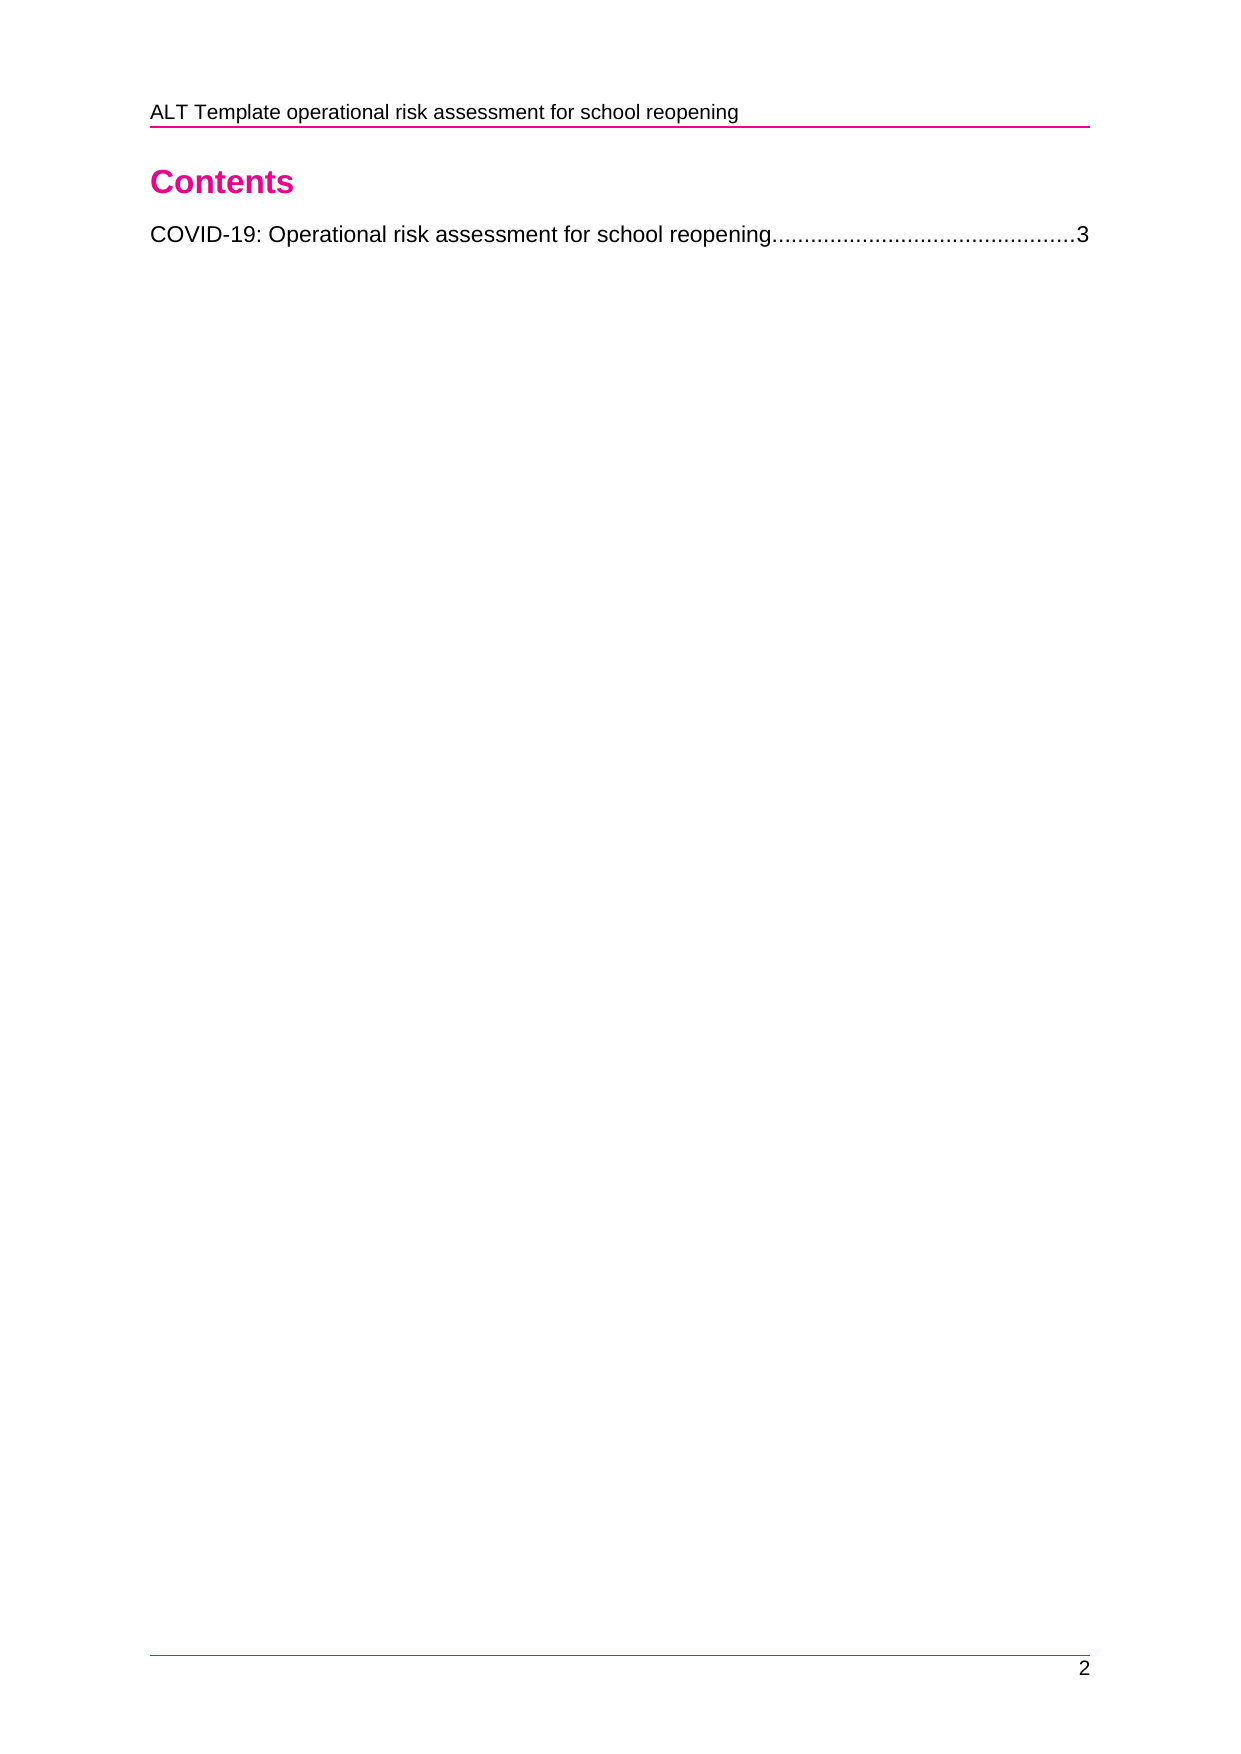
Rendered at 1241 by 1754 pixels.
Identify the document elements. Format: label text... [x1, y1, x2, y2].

text Contents [150, 162, 1090, 201]
text COVID-19: Operational risk assessment for school reopening 3 [150, 221, 1090, 247]
